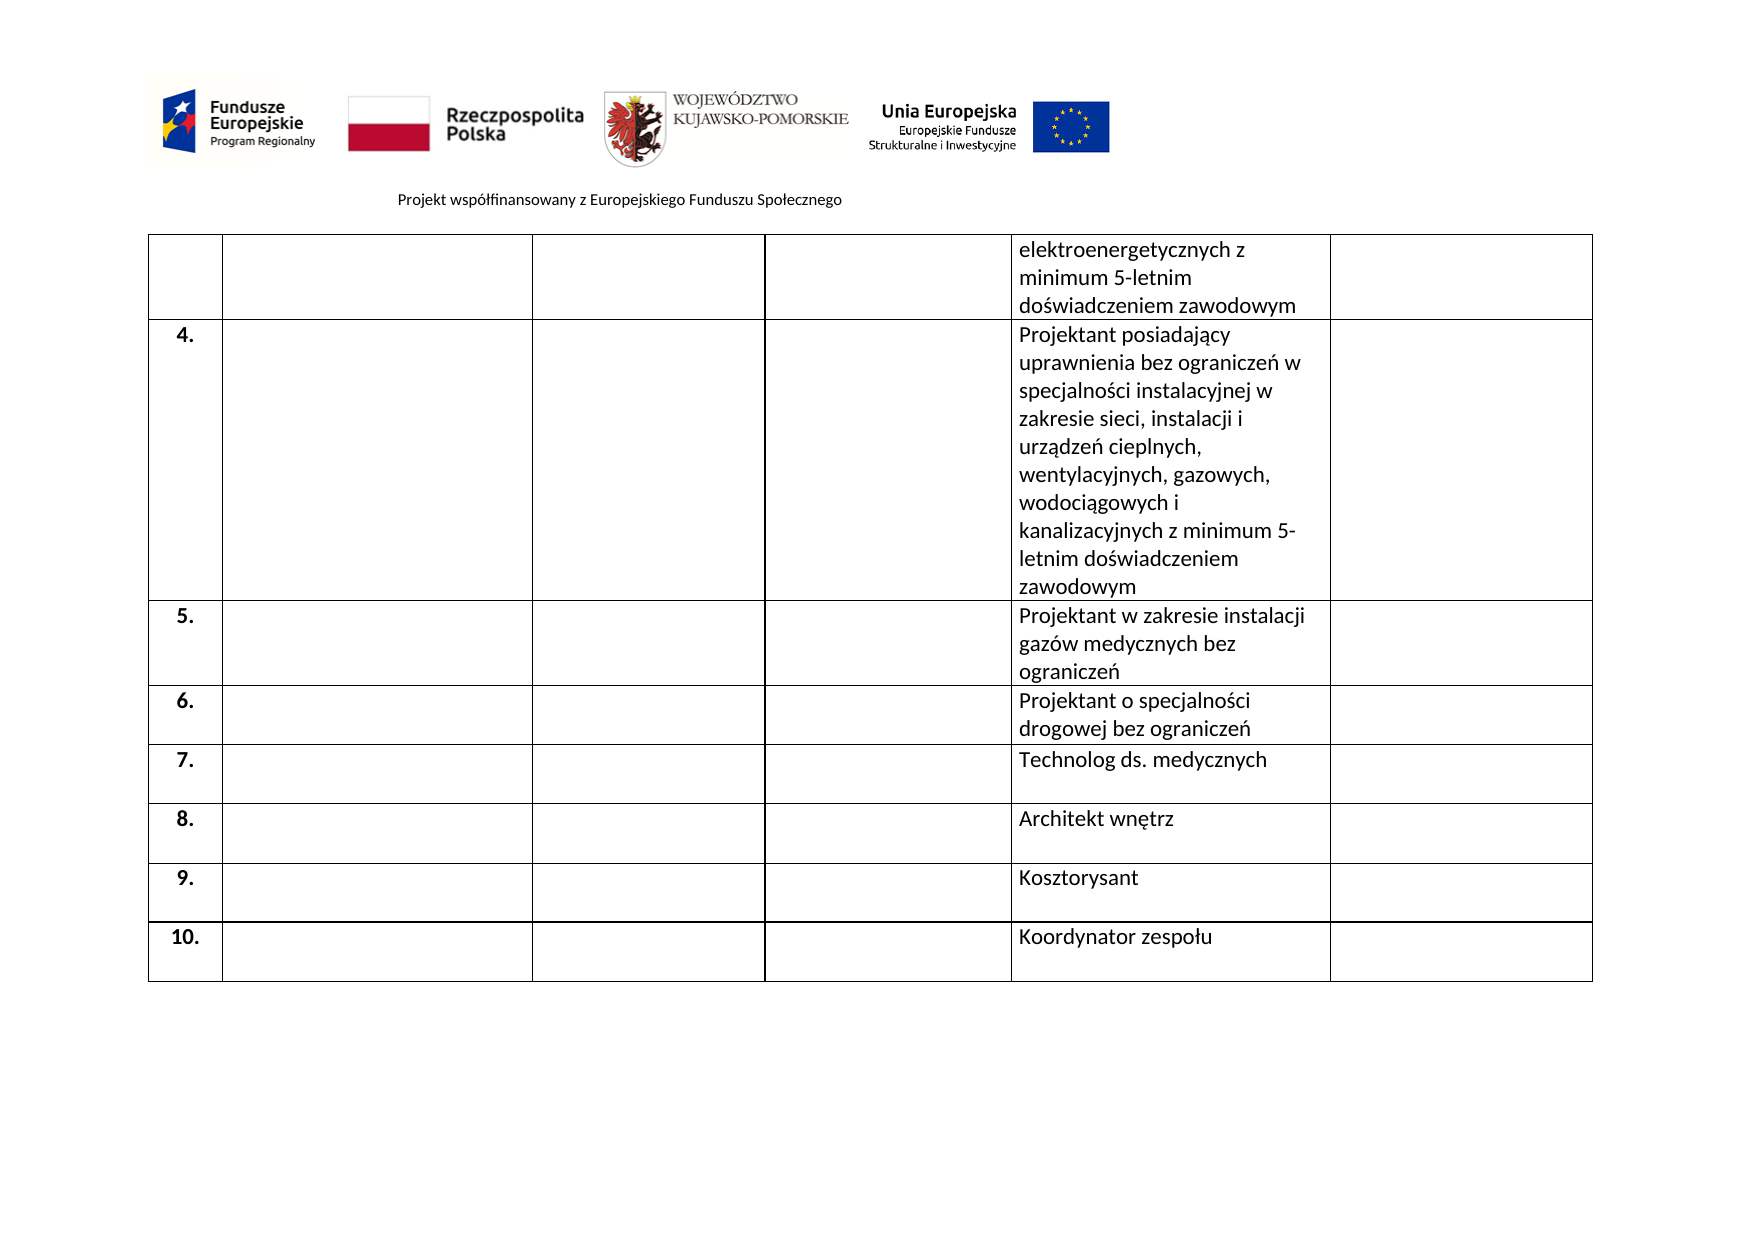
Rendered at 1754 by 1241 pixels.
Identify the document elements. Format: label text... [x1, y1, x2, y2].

table_cell [1331, 745, 1592, 803]
table_cell [533, 745, 764, 803]
picture [147, 73, 1126, 169]
table_cell 6. [149, 686, 222, 744]
table_cell Technolog ds. medycznych [1012, 745, 1330, 803]
table_cell [223, 320, 532, 600]
table_cell [766, 745, 1011, 803]
table_cell 8. [149, 804, 222, 862]
table_cell Projektant posiadający uprawnienia bez ograniczeń w specjalności instalacyjnej w zakresie sieci, instalacji i urządzeń cieplnych, wentylacyjnych, gazowych, wodociągowych i kanalizacyjnych z minimum 5-letnim doświadczeniem zawodowym [1012, 320, 1330, 600]
table_cell 5. [149, 601, 222, 685]
table_cell [1331, 235, 1592, 319]
table_cell [766, 320, 1011, 600]
table_cell 9. [149, 864, 222, 921]
table_cell [1331, 923, 1592, 981]
table_cell [1331, 601, 1592, 685]
table_cell 3. [149, 235, 222, 319]
table_cell Kosztorysant [1012, 864, 1330, 921]
table_cell [766, 923, 1011, 981]
table_cell [533, 686, 764, 744]
table_cell [1331, 320, 1592, 600]
table_cell [223, 804, 532, 862]
table_cell [223, 686, 532, 744]
table_cell [1331, 804, 1592, 862]
table_cell [1331, 686, 1592, 744]
table_cell Koordynator zespołu [1012, 923, 1330, 981]
table_cell [533, 864, 764, 921]
table_cell 7. [149, 745, 222, 803]
table_cell 4. [149, 320, 222, 600]
table_cell [766, 804, 1011, 862]
table_cell [223, 601, 532, 685]
table_cell 10. [149, 923, 222, 981]
table_cell [223, 235, 532, 319]
table_cell [533, 235, 764, 319]
table_cell [766, 235, 1011, 319]
table_cell [1331, 864, 1592, 921]
table_cell [533, 320, 764, 600]
table_cell [766, 601, 1011, 685]
table_cell [766, 864, 1011, 921]
table_cell [223, 745, 532, 803]
table_cell [533, 923, 764, 981]
table_cell Projektant w zakresie instalacji gazów medycznych bez ograniczeń [1012, 601, 1330, 685]
table_cell [533, 601, 764, 685]
table_cell [533, 804, 764, 862]
table_cell [766, 686, 1011, 744]
table_cell Architekt wnętrz [1012, 804, 1330, 862]
table_cell [223, 923, 532, 981]
table_cell Projektant o specjalności drogowej bez ograniczeń [1012, 686, 1330, 744]
table_cell [223, 864, 532, 921]
